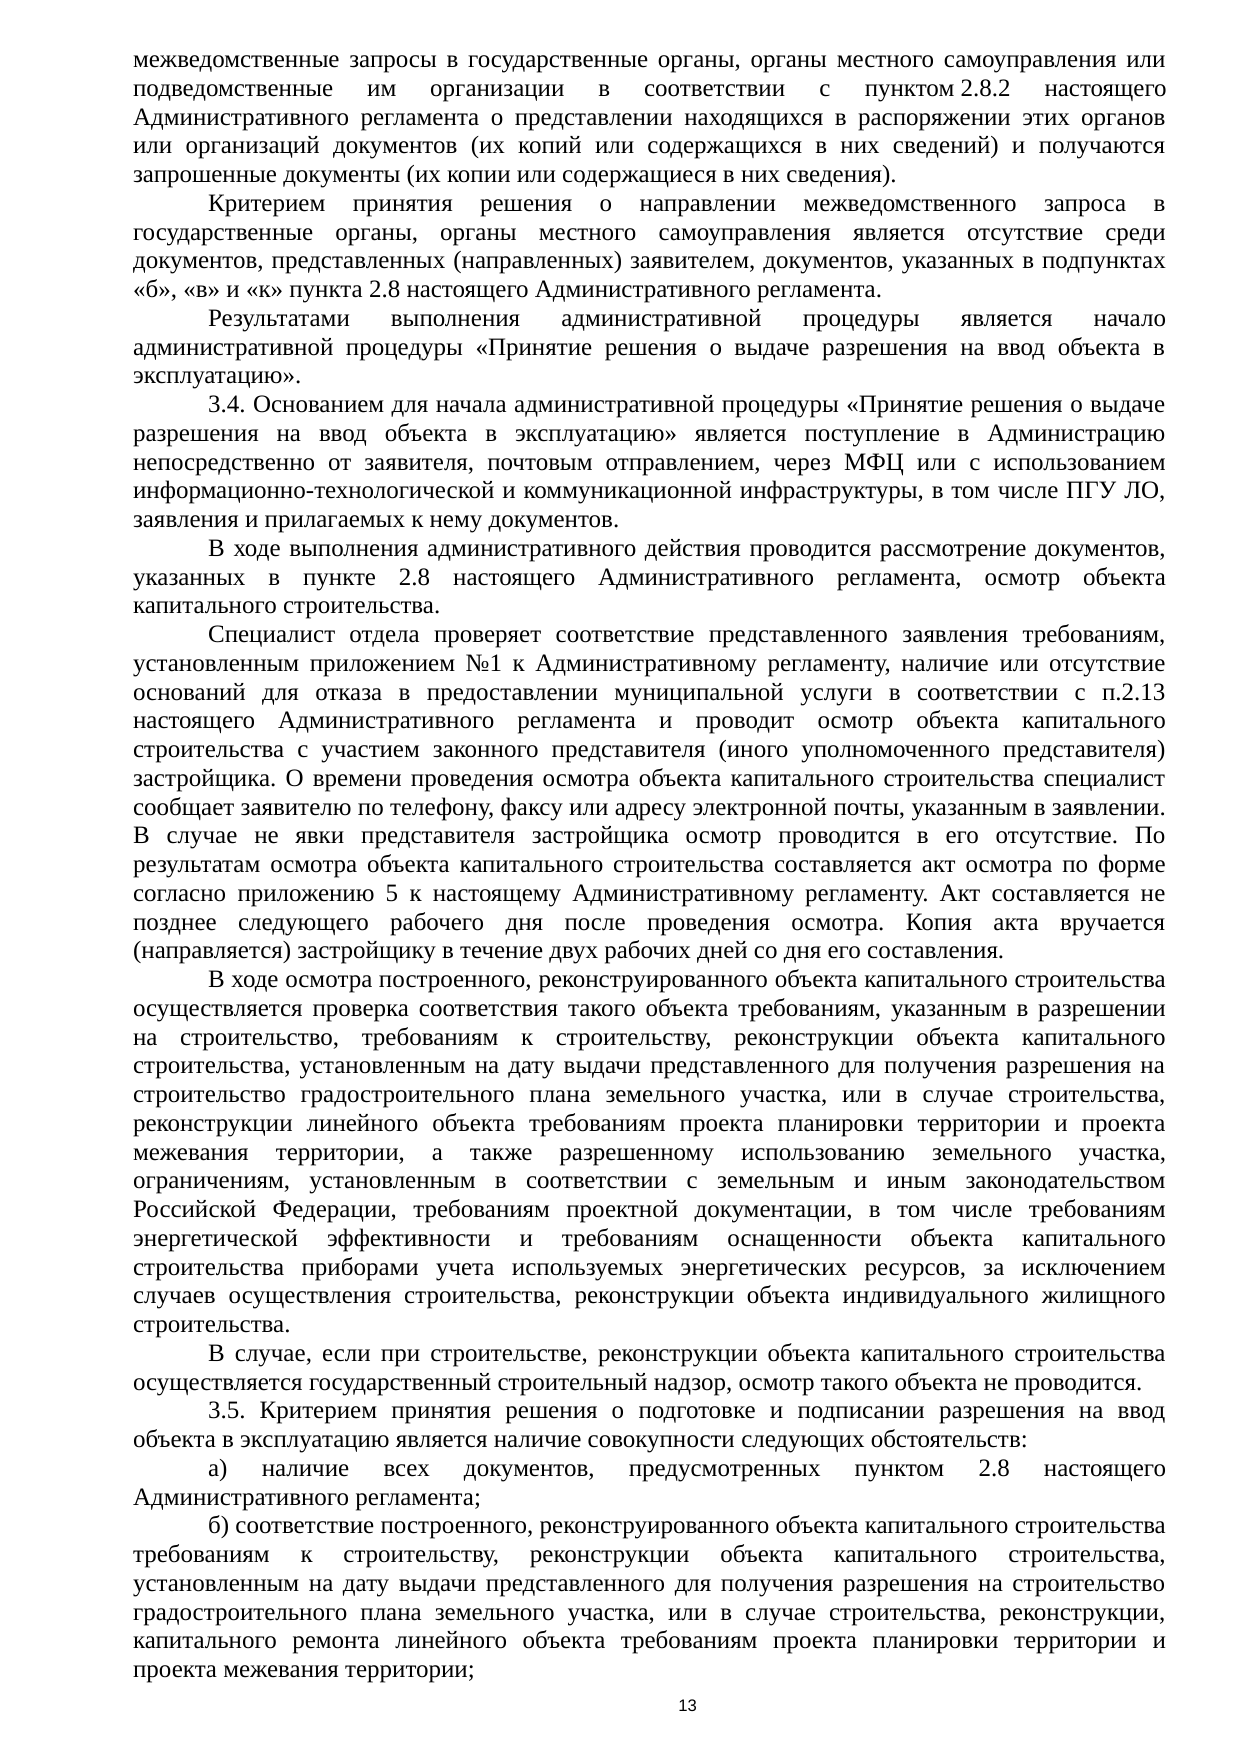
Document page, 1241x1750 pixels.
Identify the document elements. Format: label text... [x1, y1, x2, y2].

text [133, 44, 1167, 188]
text В ходе выполнения административного действия проводится рассмотрение документов, указанных в пункте 2.8 настоящего Административного регламента, осмотр объекта капитального строительства. [133, 533, 1167, 619]
text В случае, если при строительстве, реконструкции объекта капитального строительства осуществляется государственный строительный надзор, осмотр такого объекта не проводится. [133, 1338, 1167, 1396]
text 3.5. Критерием принятия решения о подготовке и подписании разрешения на ввод объекта в эксплуатацию является наличие совокупности следующих обстоятельств: [133, 1396, 1167, 1453]
text Критерием принятия решения о направлении межведомственного запроса в государственные органы, органы местного самоуправления является отсутствие среди документов, представленных (направленных) заявителем, документов, указанных в подпунктах «б», «в» и «к» пункта 2.8 настоящего Административного регламента. [133, 188, 1167, 303]
text а) наличие всех документов, предусмотренных пунктом 2.8 настоящего Административного регламента; [133, 1453, 1167, 1511]
text Результатами выполнения административной процедуры является начало административной процедуры «Принятие решения о выдаче разрешения на ввод объекта в эксплуатацию». [133, 303, 1167, 389]
text 3.4. Основанием для начала административной процедуры «Принятие решения о выдаче разрешения на ввод объекта в эксплуатацию» является поступление в Администрацию непосредственно от заявителя, почтовым отправлением, через МФЦ или с использованием информационно-технологической и коммуникационной инфраструктуры, в том числе ПГУ ЛО, заявления и прилагаемых к нему документов. [133, 389, 1167, 533]
text б) соответствие построенного, реконструированного объекта капитального строительства требованиям к строительству, реконструкции объекта капитального строительства, установленным на дату выдачи представленного для получения разрешения на строительство градостроительного плана земельного участка, или в случае строительства, реконструкции, капитального ремонта линейного объекта требованиям проекта планировки территории и проекта межевания территории; [133, 1511, 1167, 1683]
text Специалист отдела проверяет соответствие представленного заявления требованиям, установленным приложением №1 к Административному регламенту, наличие или отсутствие оснований для отказа в предоставлении муниципальной услуги в соответствии с п.2.13 настоящего Административного регламента и проводит осмотр объекта капитального строительства с участием законного представителя (иного уполномоченного представителя) застройщика. О времени проведения осмотра объекта капитального строительства специалист сообщает заявителю по телефону, факсу или адресу электронной почты, указанным в заявлении. В случае не явки представителя застройщика осмотр проводится в его отсутствие. По результатам осмотра объекта капитального строительства составляется акт осмотра по форме согласно приложению 5 к настоящему Административному регламенту. Акт составляется не позднее следующего рабочего дня после проведения осмотра. Копия акта вручается (направляется) застройщику в течение двух рабочих дней со дня его составления. [133, 619, 1167, 964]
text В ходе осмотра построенного, реконструированного объекта капитального строительства осуществляется проверка соответствия такого объекта требованиям, указанным в разрешении на строительство, требованиям к строительству, реконструкции объекта капитального строительства, установленным на дату выдачи представленного для получения разрешения на строительство градостроительного плана земельного участка, или в случае строительства, реконструкции линейного объекта требованиям проекта планировки территории и проекта межевания территории, а также разрешенному использованию земельного участка, ограничениям, установленным в соответствии с земельным и иным законодательством Российской Федерации, требованиям проектной документации, в том числе требованиям энергетической эффективности и требованиям оснащенности объекта капитального строительства приборами учета используемых энергетических ресурсов, за исключением случаев осуществления строительства, реконструкции объекта индивидуального жилищного строительства. [133, 964, 1167, 1338]
